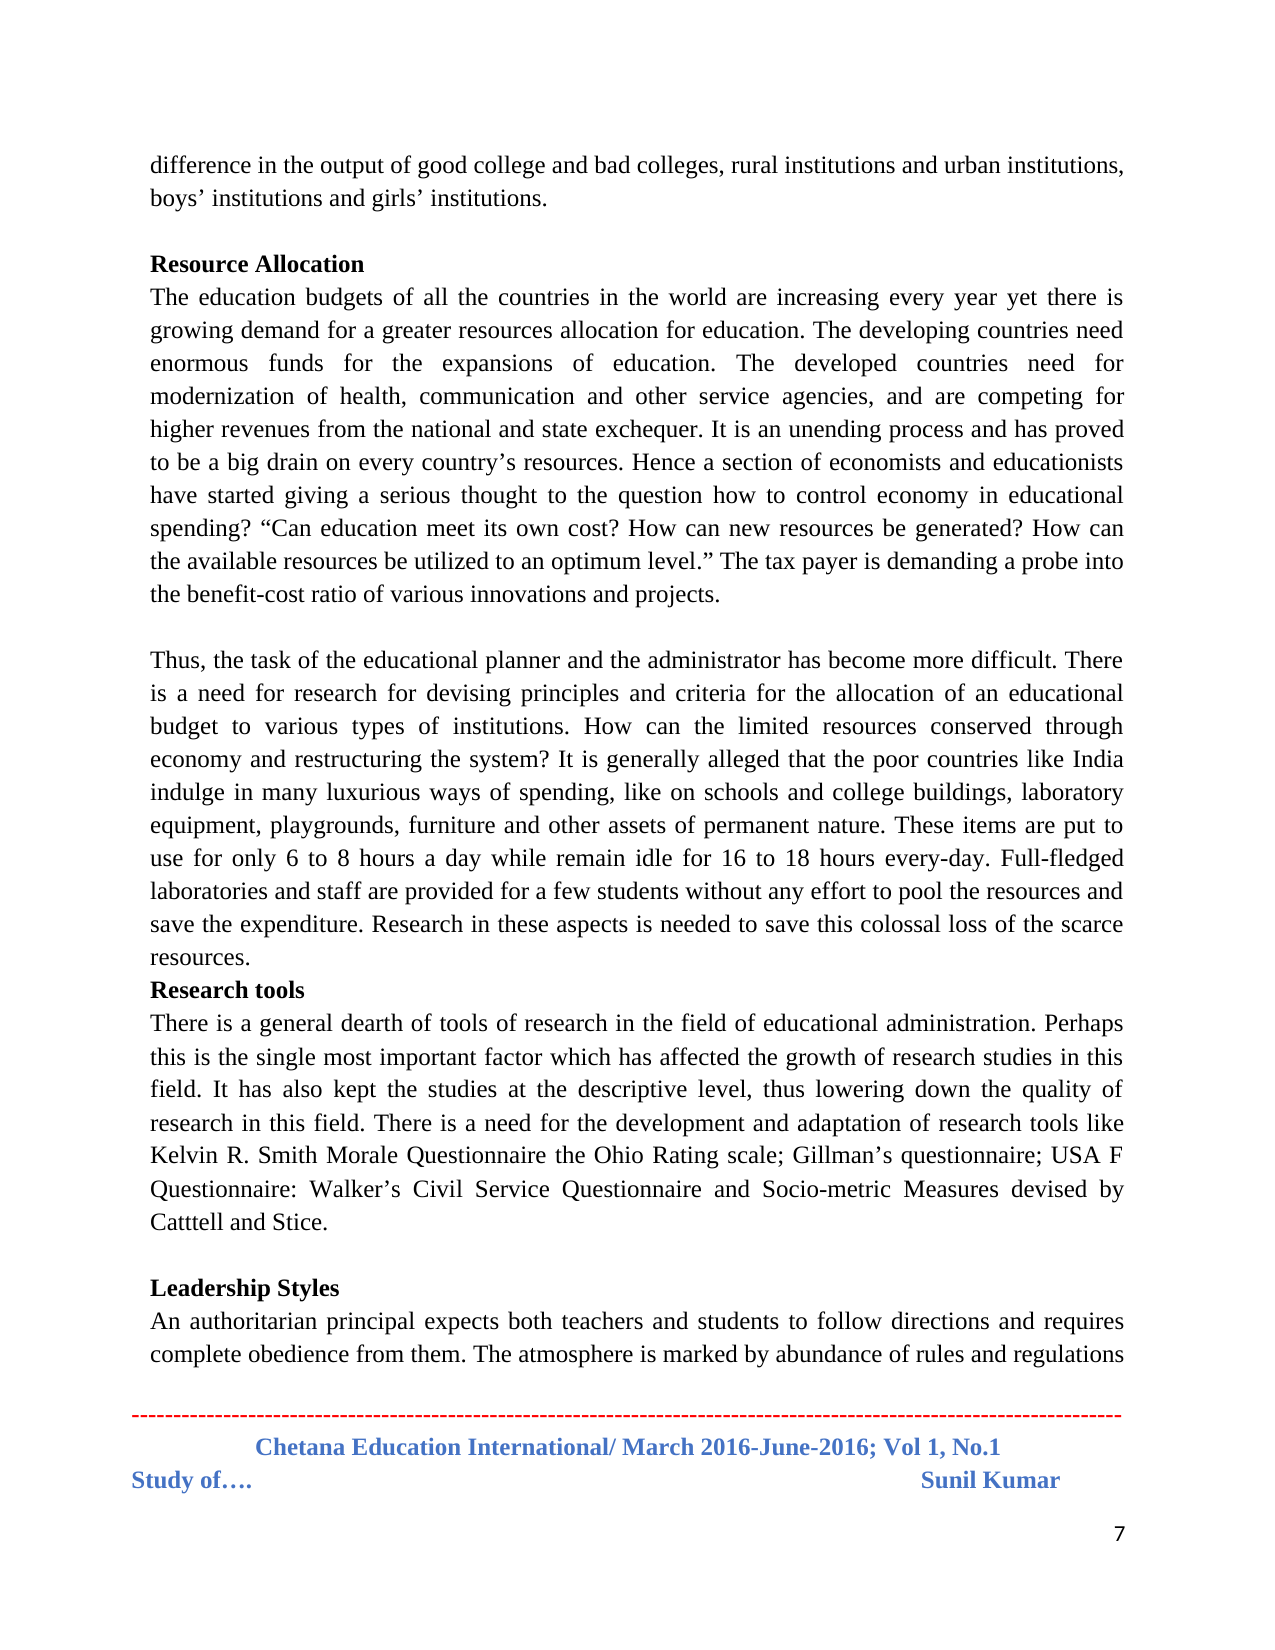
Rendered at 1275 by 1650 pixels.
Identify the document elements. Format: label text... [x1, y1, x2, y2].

text Thus, the task of the educational planner and the administrator has become more difficult. There is a need for research for devising principles and criteria for the allocation of an educational budget to various types of institutions. How can the limited resources conserved through economy and restructuring the system? It is generally alleged that the poor countries like India indulge in many luxurious ways of spending, like on schools and college buildings, laboratory equipment, playgrounds, furniture and other assets of permanent nature. These items are put to use for only 6 to 8 hours a day while remain idle for 16 to 18 hours every-day. Full-fledged laboratories and staff are provided for a few students without any effort to pool the resources and save the expenditure. Research in these aspects is needed to save this colossal loss of the scarce resources. [150, 645, 1125, 971]
text Leadership Styles [150, 1273, 1125, 1301]
text The education budgets of all the countries in the world are increasing every year yet there is growing demand for a greater resources allocation for education. The developing countries need enormous funds for the expansions of education. The developed countries need for modernization of health, communication and other service agencies, and are competing for higher revenues from the national and state exchequer. It is an unending process and has proved to be a big drain on every country’s resources. Hence a section of economists and educationists have started giving a serious thought to the question how to control economy in educational spending? “Can education meet its own cost? How can new resources be generated? How can the available resources be utilized to an optimum level.” The tax payer is demanding a probe into the benefit-cost ratio of various innovations and projects. [150, 282, 1125, 608]
text Resource Allocation [150, 249, 1125, 278]
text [150, 150, 1125, 212]
text Research tools [150, 976, 1125, 1004]
text There is a general dearth of tools of research in the field of educational administration. Perhaps this is the single most important factor which has affected the growth of research studies in this field. It has also kept the studies at the descriptive level, thus lowering down the quality of research in this field. There is a need for the development and adaptation of research tools like Kelvin R. Smith Morale Questionnaire the Ohio Rating scale; Gillman’s questionnaire; USA F Questionnaire: Walker’s Civil Service Questionnaire and Socio-metric Measures devised by Catttell and Stice. [150, 1008, 1125, 1235]
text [150, 1306, 1125, 1367]
